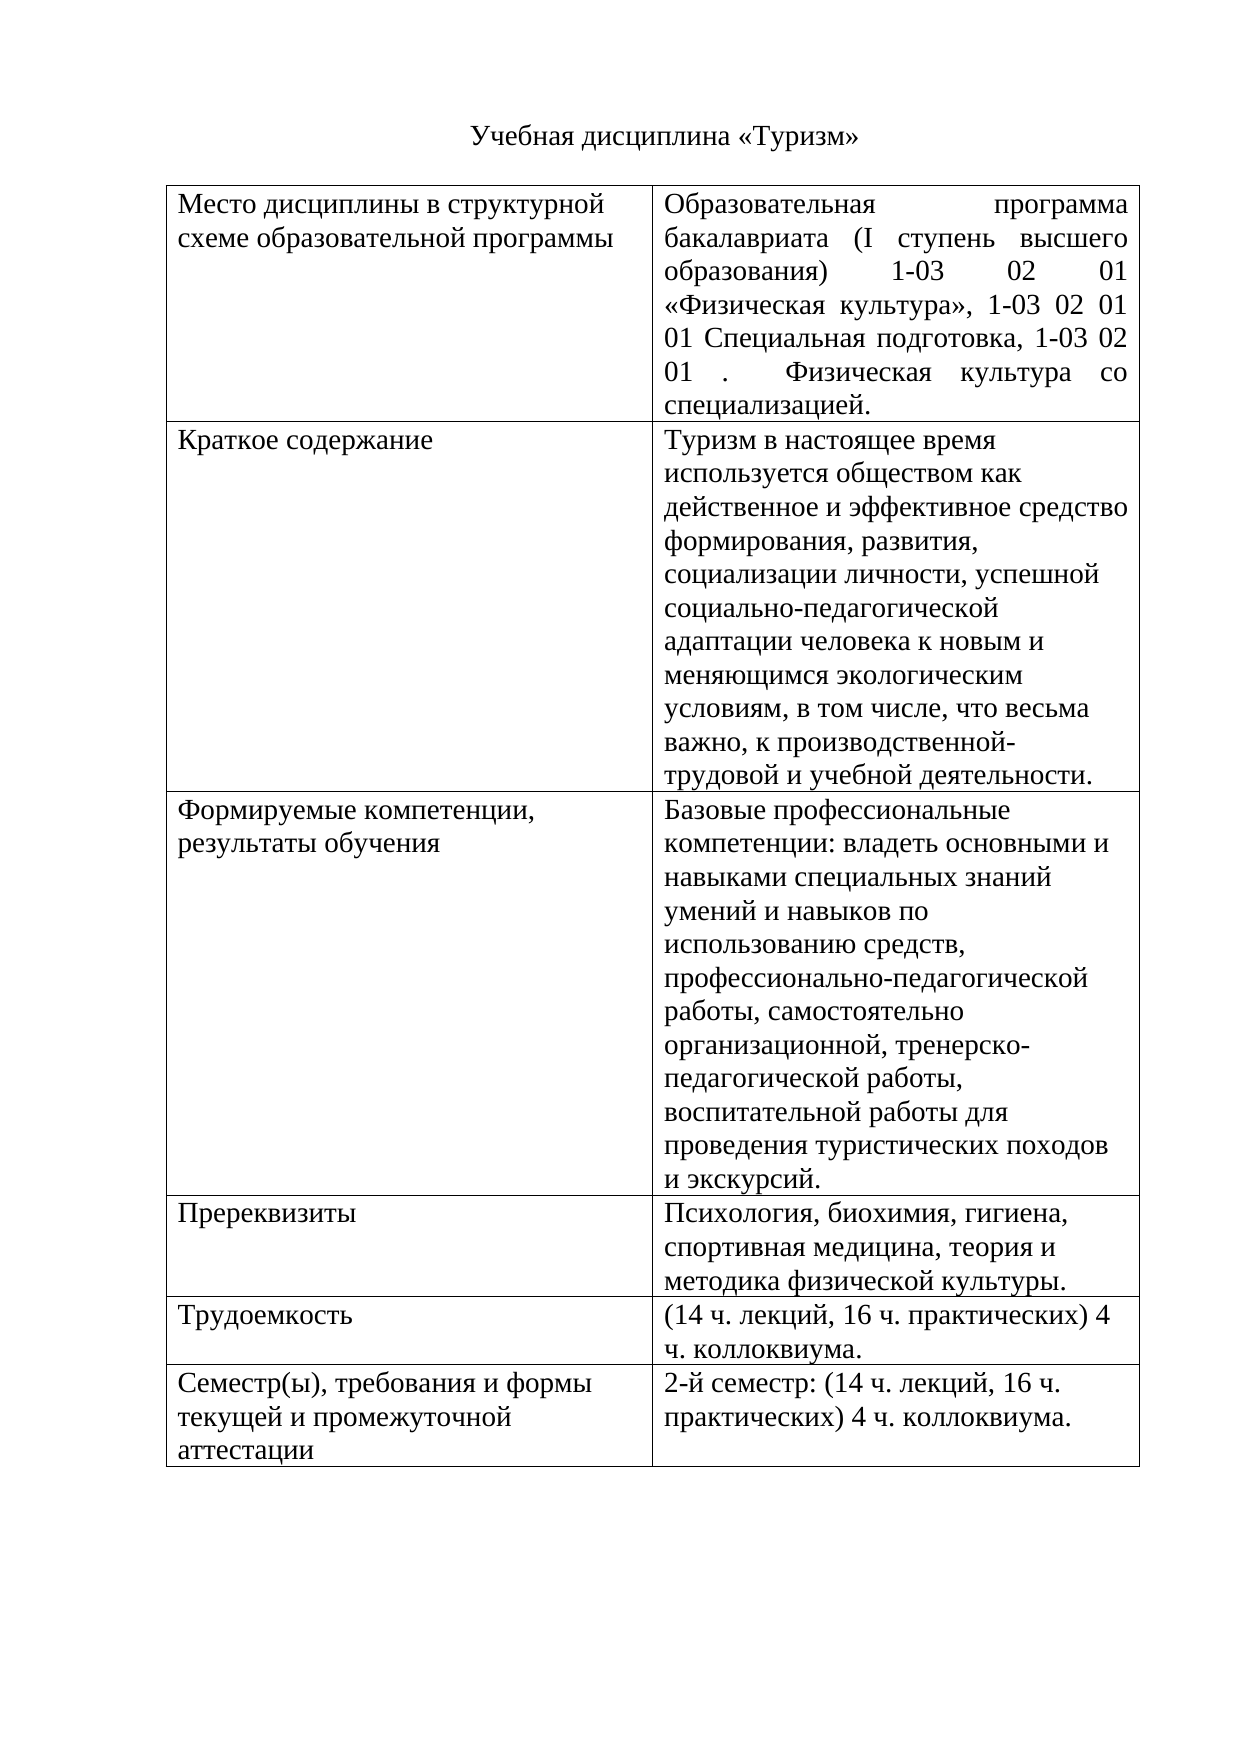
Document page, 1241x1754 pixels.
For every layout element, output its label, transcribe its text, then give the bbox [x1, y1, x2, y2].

table_cell Семестр(ы), требования и формы текущей и промежуточной аттестации [167, 1365, 652, 1466]
table_cell 2-й семестр: (14 ч. лекций, 16 ч. практических) 4 ч. коллоквиума. [653, 1365, 1139, 1466]
table_cell Пререквизиты [167, 1196, 652, 1296]
table_cell (14 ч. лекций, 16 ч. практических) 4 ч. коллоквиума. [653, 1297, 1139, 1364]
table_cell Туризм в настоящее время используется обществом как действенное и эффективное средство формирования, развития, социализации личности, успешной социально-педагогической адаптации человека к новым и меняющимся экологическим условиям, в том числе, что весьма важно, к производственной- трудовой и учебной деятельности. [653, 422, 1139, 791]
text Учебная дисциплина «Туризм» [177, 118, 1152, 152]
table_cell Психология, биохимия, гигиена, спортивная медицина, теория и методика физической культуры. [653, 1196, 1139, 1296]
table_cell Краткое содержание [167, 422, 652, 791]
table_cell Базовые профессиональные компетенции: владеть основными и навыками специальных знаний умений и навыков по использованию средств, профессионально-педагогической работы, самостоятельно организационной, тренерско-педагогической работы, воспитательной работы для проведения туристических походов и экскурсий. [653, 792, 1139, 1194]
table_header Место дисциплины в структурной схеме образовательной программы [167, 186, 652, 421]
table_header Образовательная программа бакалавриата (I ступень высшего образования) 1-03 02 01 «Физическая культура», 1-03 02 01 01 Специальная подготовка, 1-03 02 01 . Физическая культура со специализацией. [653, 186, 1139, 421]
table_cell Трудоемкость [167, 1297, 652, 1364]
table_cell Формируемые компетенции, результаты обучения [167, 792, 652, 1194]
